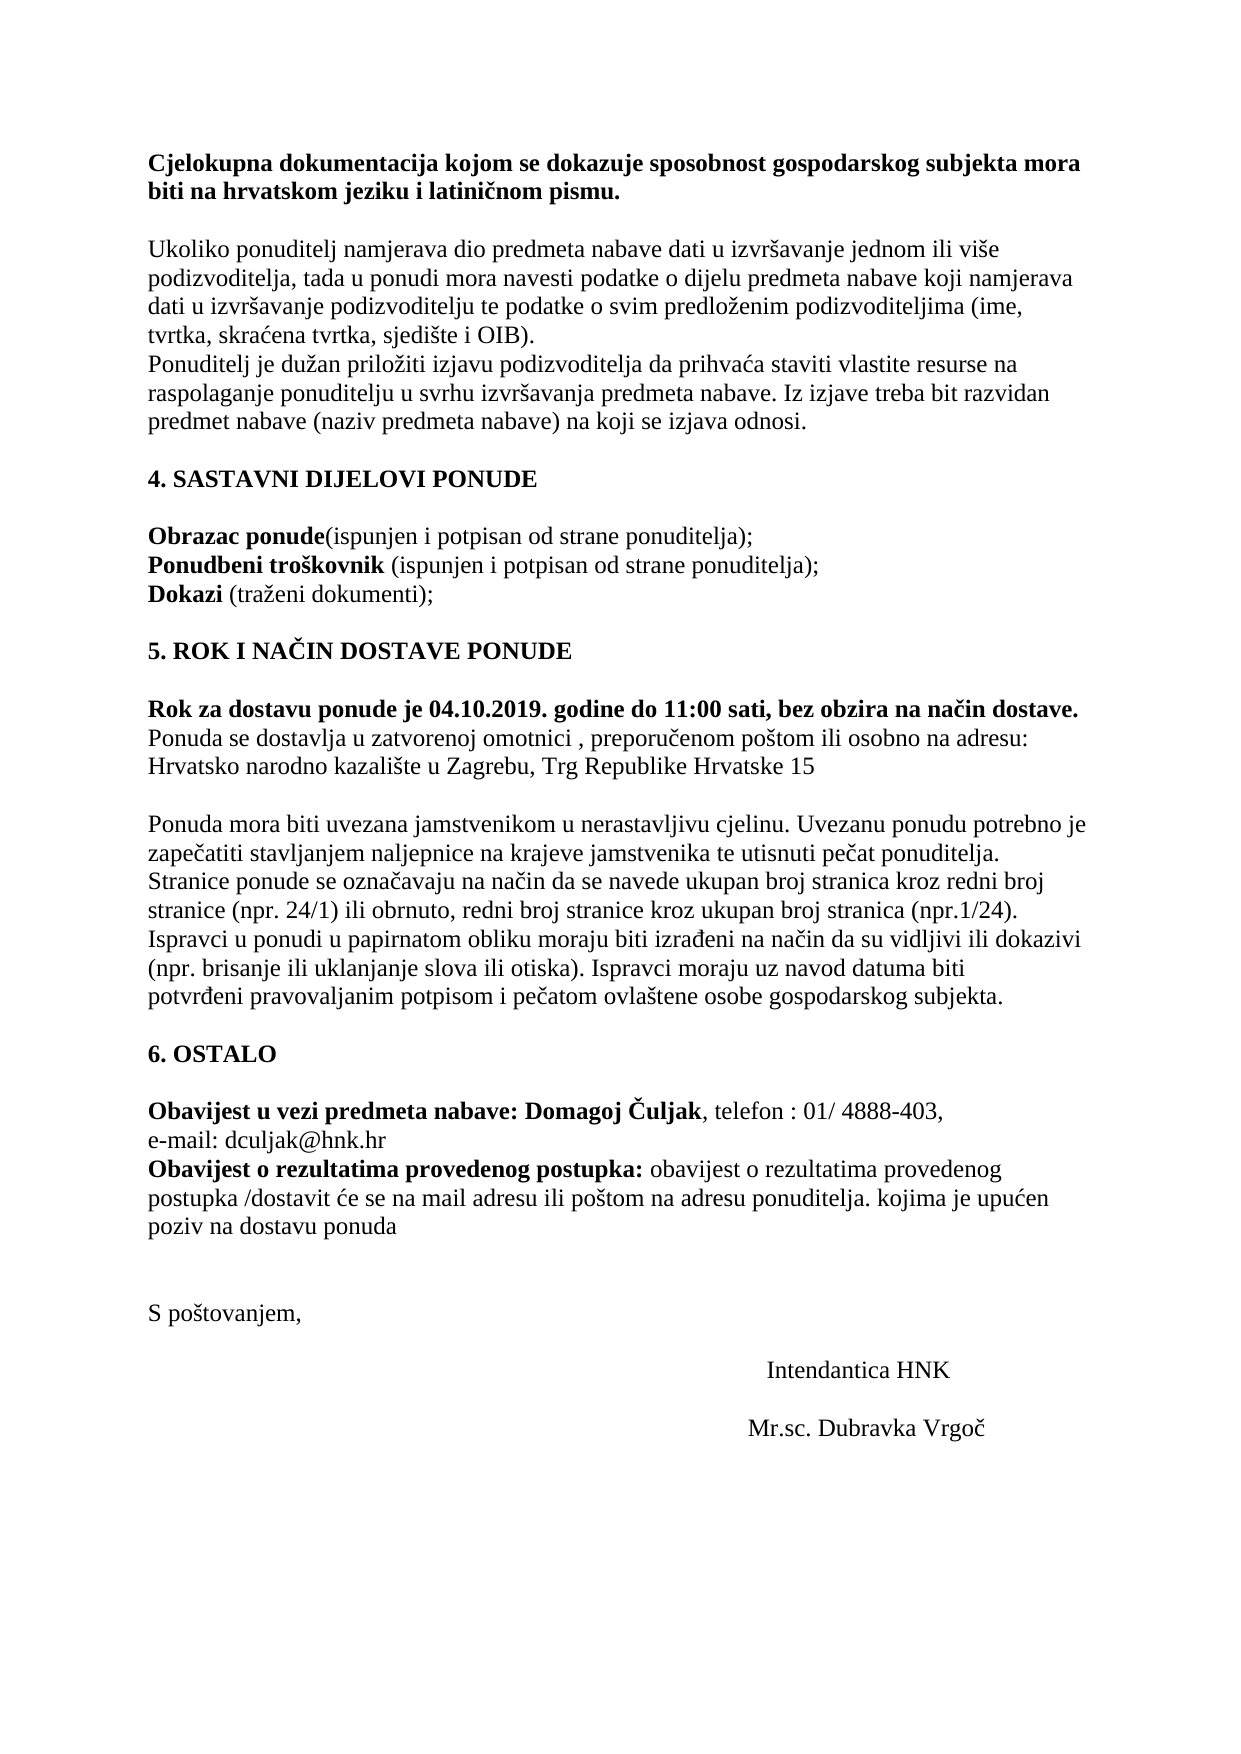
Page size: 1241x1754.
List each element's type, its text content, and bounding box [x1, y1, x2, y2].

text 5. ROK I NAČIN DOSTAVE PONUDE [148, 636, 1093, 665]
text dati u izvršavanje podizvoditelju te podatke o svim predloženim podizvoditeljima (ime, [148, 291, 1093, 320]
text Mr.sc. Dubravka Vrgoč [148, 1413, 1093, 1441]
text Obavijest u vezi predmeta nabave: Domagoj Čuljak, telefon : 01/ 4888-403, [148, 1096, 1093, 1125]
text Rok za dostavu ponude je 04.10.2019. godine do 11:00 sati, bez obzira na način dostave. [148, 694, 1093, 723]
text (npr. brisanje ili uklanjanje slova ili otiska). Ispravci moraju uz navod datuma biti [148, 953, 1093, 981]
text S poštovanjem, [148, 1298, 1093, 1326]
text Ponuda mora biti uvezana jamstvenikom u nerastavljivu cjelinu. Uvezanu ponudu potrebno je [148, 809, 1093, 838]
text Ponuditelj je dužan priložiti izjavu podizvoditelja da prihvaća staviti vlastite resurse na [148, 349, 1093, 378]
text 6. OSTALO [148, 1039, 1093, 1068]
text potvrđeni pravovaljanim potpisom i pečatom ovlaštene osobe gospodarskog subjekta. [148, 981, 1093, 1010]
text Ukoliko ponuditelj namjerava dio predmeta nabave dati u izvršavanje jednom ili više [148, 234, 1093, 263]
text Intendantica HNK [148, 1355, 1093, 1384]
text stranice (npr. 24/1) ili obrnuto, redni broj stranice kroz ukupan broj stranica (npr.1/24). [148, 895, 1093, 924]
text Obavijest o rezultatima provedenog postupka: obavijest o rezultatima provedenog postupka /dostavit će se na mail adresu ili poštom na adresu ponuditelja. kojima je upućen poziv na dostavu ponuda [148, 1154, 1093, 1240]
text Stranice ponude se označavaju na način da se navede ukupan broj stranica kroz redni broj [148, 866, 1093, 895]
text podizvoditelja, tada u ponudi mora navesti podatke o dijelu predmeta nabave koji namjerava [148, 263, 1093, 291]
text e-mail: dculjak@hnk.hr [148, 1125, 1093, 1154]
text predmet nabave (naziv predmeta nabave) na koji se izjava odnosi. [148, 406, 1093, 435]
text Dokazi (traženi dokumenti); [148, 579, 1093, 608]
text Ponuda se dostavlja u zatvorenoj omotnici , preporučenom poštom ili osobno na adresu: Hrvatsko narodno kazalište u Zagrebu, Trg Republike Hrvatske 15 [148, 723, 1093, 780]
text Ispravci u ponudi u papirnatom obliku moraju biti izrađeni na način da su vidljivi ili dokazivi [148, 924, 1093, 953]
text zapečatiti stavljanjem naljepnice na krajeve jamstvenika te utisnuti pečat ponuditelja. [148, 838, 1093, 866]
text 4. SASTAVNI DIJELOVI PONUDE [148, 464, 1093, 493]
text Obrazac ponude(ispunjen i potpisan od strane ponuditelja); [148, 521, 1093, 550]
text raspolaganje ponuditelju u svrhu izvršavanja predmeta nabave. Iz izjave treba bit razvidan [148, 378, 1093, 406]
text tvrtka, skraćena tvrtka, sjedište i OIB). [148, 320, 1093, 349]
text Ponudbeni troškovnik (ispunjen i potpisan od strane ponuditelja); [148, 550, 1093, 579]
text Cjelokupna dokumentacija kojom se dokazuje sposobnost gospodarskog subjekta mora biti na hrvatskom jeziku i latiničnom pismu. [148, 148, 1093, 205]
